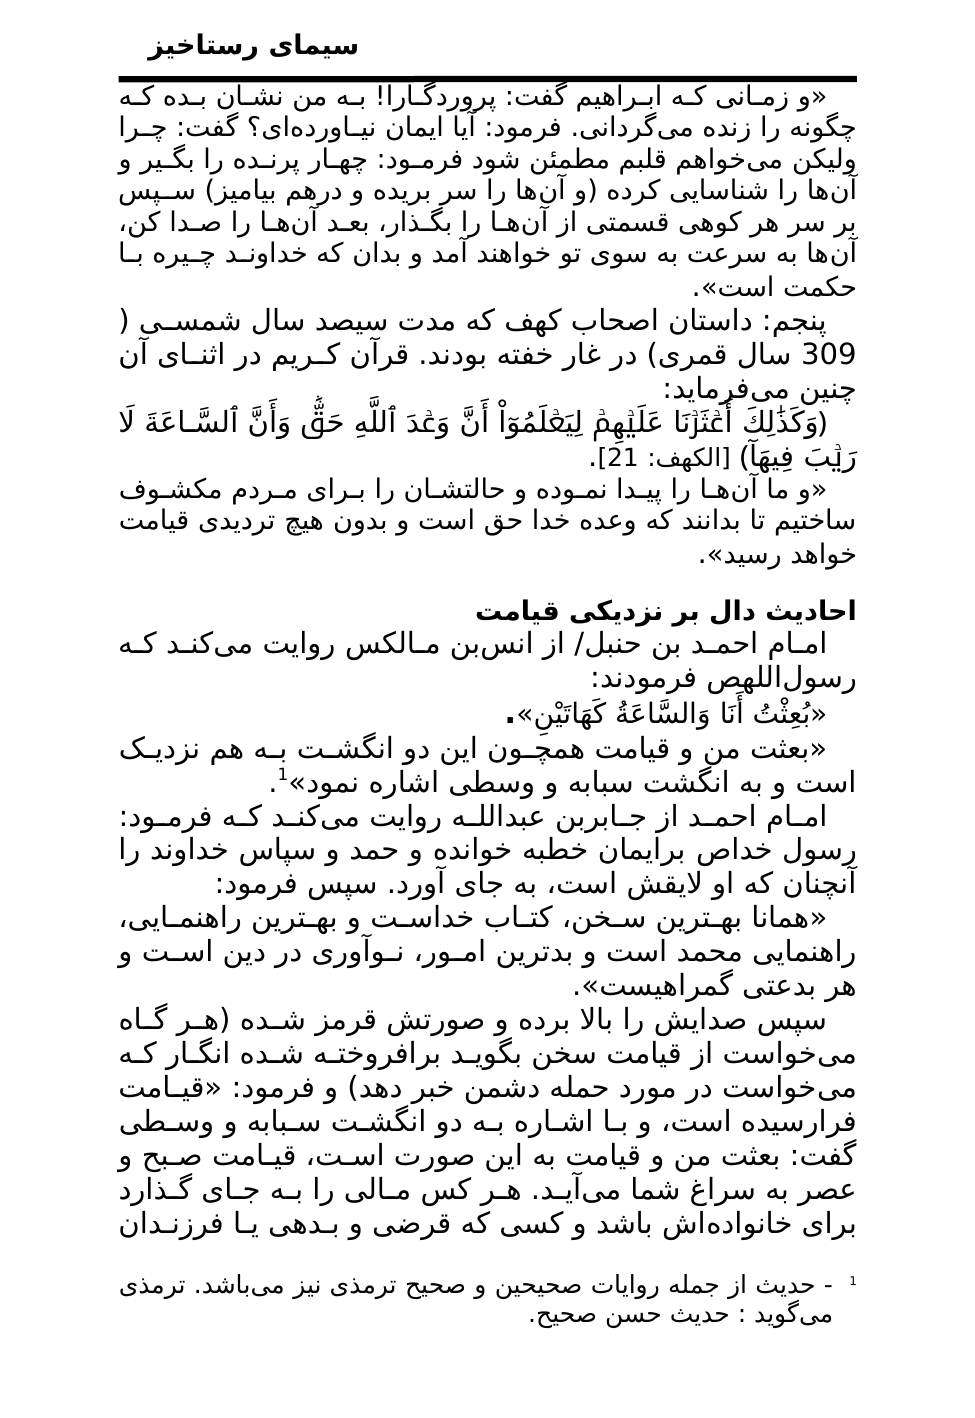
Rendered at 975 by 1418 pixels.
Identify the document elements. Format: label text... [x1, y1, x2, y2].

text امام احمد از جابربن عبدالله روایت می‌کند که فرمود: رسول خداص برایمان خطبه خوانده و حمد و سپاس خداوند را آنچنان که او لایقش است، به جای آورد. سپس فرمود: [118, 799, 857, 901]
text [118, 1003, 857, 1240]
text «بعثت من و قیامت همچون این دو انگشت به هم نزدیک است و به انگشت سبابه و وسطی اشاره نمود». [118, 731, 857, 799]
text «و زمانی که ابراهیم گفت: پروردگارا! به من نشان بده که چگونه را زنده می‌گردانی. فرمود: آیا ایمان نیاورده‌ای؟ گفت: چرا ولیکن می‌خواهم قلبم مطمئن شود فرمود: چهار پرنده را بگیر و آن‌ها را شناسایی کرده (و آن‌ها را سر بریده و درهم بیامیز) سپس بر سر هر کوهی قسمتی از آن‌ها را بگذار، بعد آن‌ها را صدا کن، آن‌ها به سرعت به سوی تو خواهند آمد و بدان که خداوند چیره با حکمت است». [118, 80, 857, 303]
text پنجم: داستان اصحاب کهف که مدت سیصد سال شمسی (309 سال قمری) در غار خفته بودند. قرآن کریم در اثنای آن چنین می‌فرماید: [118, 303, 857, 405]
text امام احمد بن حنبل/ از انس‌بن مالکس روایت می‌کند که رسول‌اللهص فرمودند: [118, 627, 857, 694]
text احادیث دال بر نزدیکی قیامت [118, 595, 857, 627]
text ﴿وَكَذَٰلِكَ أَعۡثَرۡنَا عَلَيۡهِمۡ لِيَعۡلَمُوٓاْ أَنَّ وَعۡدَ ٱللَّهِ حَقّٞ وَأَنَّ ٱلسَّاعَةَ لَا رَيۡبَ فِيهَآ﴾ [الکهف: 21]. [118, 405, 857, 473]
text «بُعِثْتُ أَنَا وَالسَّاعَةُ كَهَاتَيْنِ». [118, 694, 857, 731]
text «و ما آن‌ها را پیدا نموده و حالتشان را برای مردم مکشوف ساختیم تا بدانند که وعده خدا حق است و بدون هیچ تردیدی قیامت خواهد رسید». [118, 473, 857, 570]
text «همانا بهترین سخن، کتاب خداست و بهترین راهنمایی، راهنمایی محمد است و بدترین امور، نوآوری در دین است و هر بدعتی گمراهیست». [118, 901, 857, 1003]
